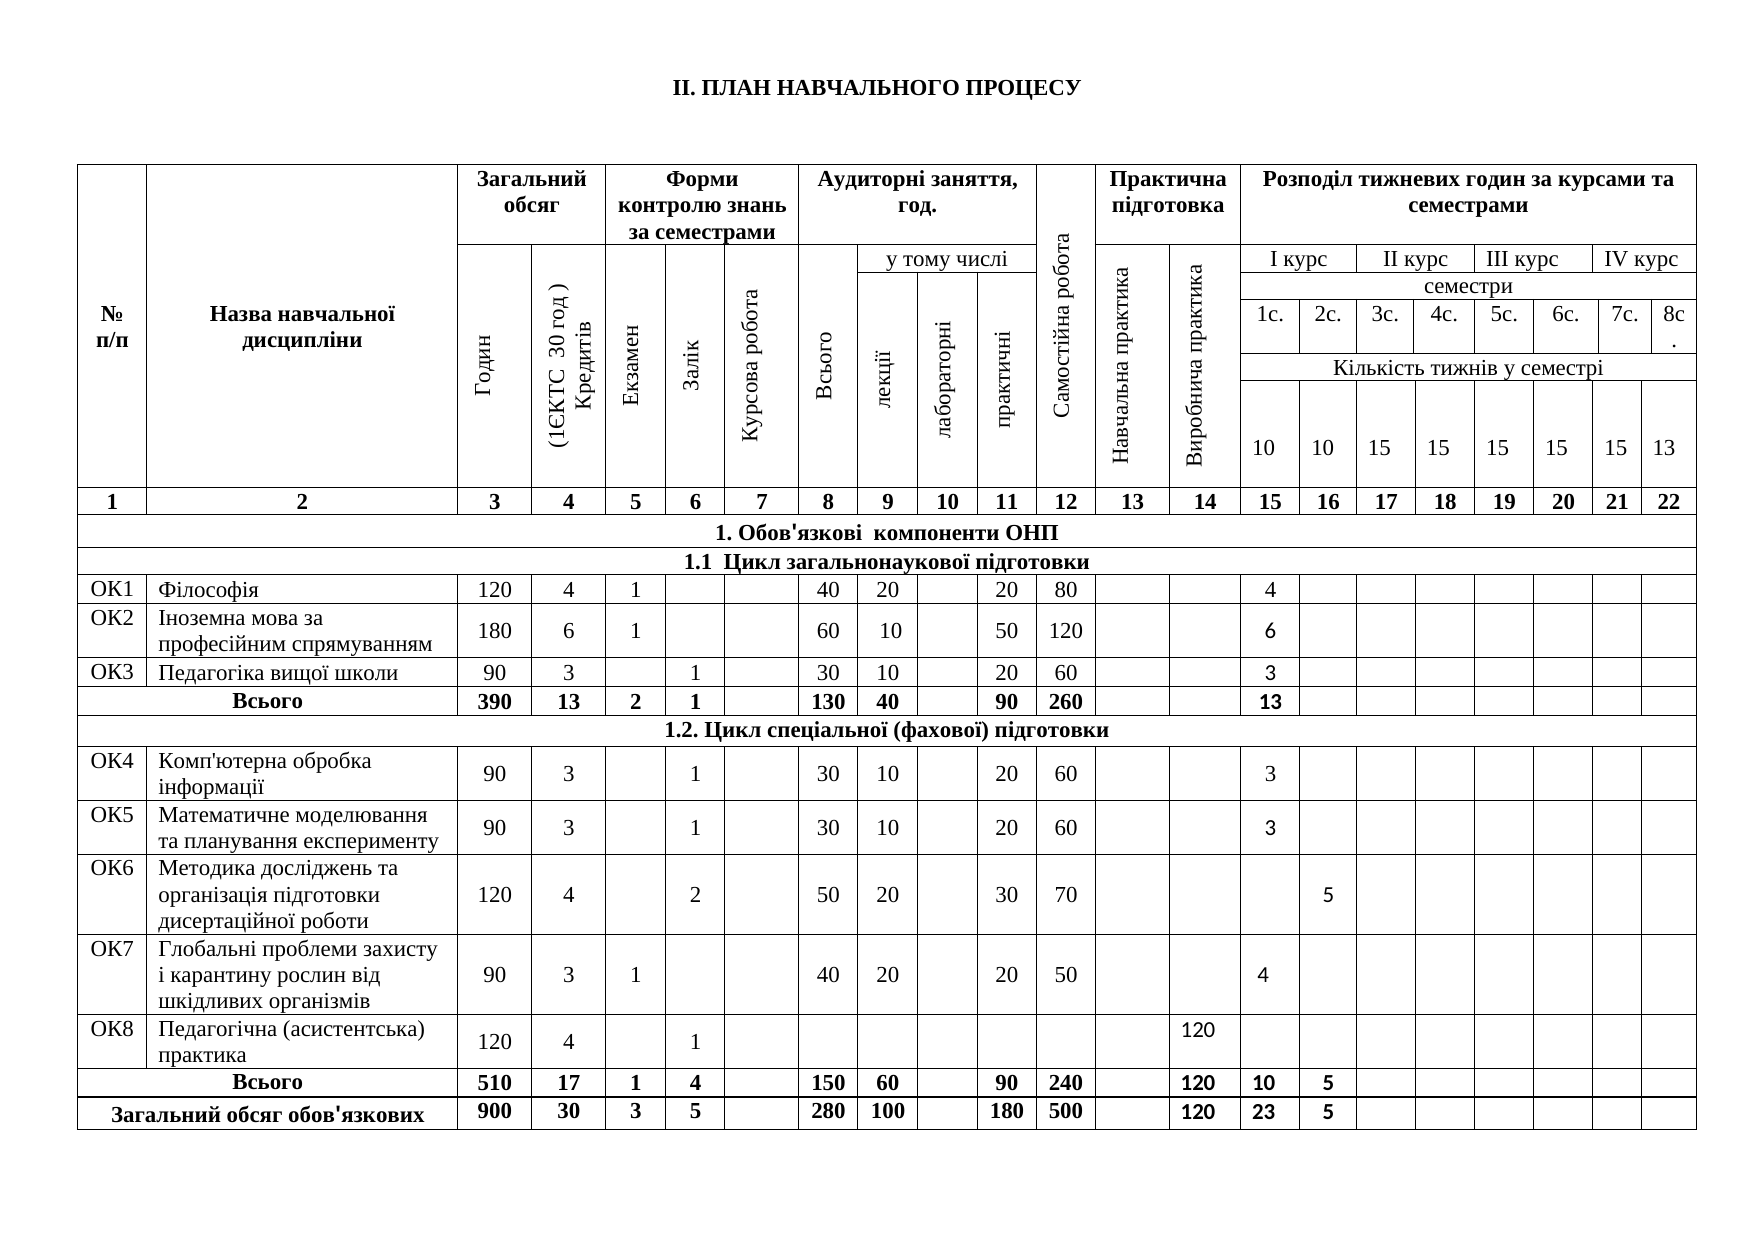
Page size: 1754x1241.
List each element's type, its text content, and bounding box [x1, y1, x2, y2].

table_cell 9 [858, 488, 917, 514]
table_cell 1 [606, 1069, 665, 1096]
table_cell [1475, 604, 1533, 657]
table_cell [918, 687, 977, 715]
table_cell Математичне моделювання та планування експерименту [147, 801, 457, 853]
table_cell Іноземна мова за професійним спрямуванням [147, 604, 457, 657]
table_cell Комп'ютерна обробка інформації [147, 747, 457, 800]
table_cell [666, 575, 724, 603]
table_cell 2с. [1300, 300, 1356, 353]
table_cell 4 [532, 488, 605, 514]
table_cell [1534, 1015, 1592, 1067]
table_cell 20 [858, 575, 917, 603]
table_cell 2 [666, 855, 724, 933]
table_cell 10 [1241, 1069, 1299, 1096]
table_cell [1642, 747, 1696, 800]
table_cell 80 [1037, 575, 1095, 603]
table_cell 500 [1037, 1098, 1095, 1129]
table_cell Кількість тижнів у семестрі [1241, 354, 1696, 380]
table_cell [1357, 1069, 1415, 1096]
table_cell [606, 747, 665, 800]
table_cell [918, 604, 977, 657]
table_cell [1357, 1015, 1415, 1067]
table_cell 15 [1357, 381, 1415, 487]
table_cell [1534, 575, 1592, 603]
table_cell 30 [978, 855, 1036, 933]
table_cell [1593, 935, 1641, 1014]
table_cell Екзамен [606, 245, 665, 487]
table_cell 4 [532, 855, 605, 933]
table_cell 5 [1300, 855, 1356, 933]
table_cell 50 [1037, 935, 1095, 1014]
table_cell [1357, 855, 1415, 933]
table_cell 10 [858, 604, 917, 657]
table_cell [1357, 801, 1415, 853]
table_cell [1642, 575, 1696, 603]
table_cell 100 [858, 1098, 917, 1129]
table_cell ОК5 [78, 801, 146, 853]
table_cell [918, 658, 977, 686]
table_cell [1241, 1015, 1299, 1067]
table_cell 280 [799, 1098, 857, 1129]
table_cell Всього [78, 687, 457, 715]
table_cell [1475, 855, 1533, 933]
table_cell 10 [858, 747, 917, 800]
table_cell 16 [1300, 488, 1356, 514]
table_cell [1241, 855, 1299, 933]
table_cell [1416, 658, 1474, 686]
table_cell 1с. [1241, 300, 1299, 353]
table_cell 11 [978, 488, 1036, 514]
table_cell 3с. [1357, 300, 1413, 353]
table_cell [725, 855, 798, 933]
table_cell 60 [1037, 658, 1095, 686]
table_cell 13 [532, 687, 605, 715]
table_cell [606, 1015, 665, 1067]
table_cell [1534, 1098, 1592, 1129]
table_header Самостійна робота [1037, 165, 1095, 487]
table_cell [1170, 687, 1240, 715]
table_cell [1357, 935, 1415, 1014]
table_cell [1300, 687, 1356, 715]
table_cell [1475, 1098, 1533, 1129]
table_cell 6 [1241, 604, 1299, 657]
table_cell 20 [978, 575, 1036, 603]
table_cell 5 [666, 1098, 724, 1129]
table_cell ІІІ курс [1475, 245, 1592, 272]
table_cell 15 [1416, 381, 1474, 487]
table_cell 60 [799, 604, 857, 657]
table_cell Навчальна практика [1096, 245, 1169, 487]
table_cell 13 [1642, 381, 1696, 487]
table_cell Філософія [147, 575, 457, 603]
table_cell 5 [1300, 1098, 1356, 1129]
table_cell [725, 604, 798, 657]
table_cell [725, 1098, 798, 1129]
table_cell [1416, 935, 1474, 1014]
table_cell 120 [1170, 1015, 1240, 1067]
table_cell лабораторні [918, 273, 977, 487]
table_cell [1642, 855, 1696, 933]
table_cell 120 [458, 855, 531, 933]
table_cell [978, 1015, 1036, 1067]
table_cell 150 [799, 1069, 857, 1096]
table_cell 1. Обов'язкові компоненти ОНП [78, 515, 1696, 547]
table_cell [1416, 855, 1474, 933]
table_header Назва навчальної дисципліни [147, 165, 457, 487]
table_cell 1 [666, 687, 724, 715]
table_cell 90 [458, 801, 531, 853]
table_cell [1475, 935, 1533, 1014]
table_cell 1 [666, 658, 724, 686]
table_cell 12 [1037, 488, 1095, 514]
table_cell [1534, 687, 1592, 715]
table_cell 1 [666, 1015, 724, 1067]
table_cell 3 [532, 747, 605, 800]
table_cell [1037, 1015, 1095, 1067]
table_cell 3 [532, 658, 605, 686]
table_cell Педагогічна (асистентська) практика [147, 1015, 457, 1067]
table_cell Всього [78, 1069, 457, 1096]
table_cell 1 [666, 747, 724, 800]
table_cell 1 [78, 488, 146, 514]
table_cell [1593, 855, 1641, 933]
table_cell 15 [1241, 488, 1299, 514]
table_cell 10 [918, 488, 977, 514]
table_cell 4 [532, 575, 605, 603]
table_cell [918, 935, 977, 1014]
table_cell [725, 1015, 798, 1067]
table_cell [1534, 747, 1592, 800]
table_cell [725, 1069, 798, 1096]
table_cell 4 [666, 1069, 724, 1096]
table_cell 1.1 Цикл загальнонаукової підготовки [78, 548, 1696, 574]
table_cell [1300, 1015, 1356, 1067]
table_cell [725, 935, 798, 1014]
table_cell 15 [1475, 381, 1533, 487]
table_cell [1642, 801, 1696, 853]
table_cell [1593, 687, 1641, 715]
table_header Загальний обсяг [458, 165, 605, 244]
text ІІ. ПЛАН НАВЧАЛЬНОГО ПРОЦЕСУ [89, 74, 1665, 100]
table_cell [1096, 1015, 1169, 1067]
table_cell [1593, 801, 1641, 853]
table_cell [918, 575, 977, 603]
table_cell 10 [858, 801, 917, 853]
table_cell 10 [858, 658, 917, 686]
table_cell [1170, 604, 1240, 657]
table_cell Методика досліджень та організація підготовки дисертаційної роботи [147, 855, 457, 933]
table_cell 20 [978, 747, 1036, 800]
table_cell 20 [978, 935, 1036, 1014]
table_cell 3 [1241, 747, 1299, 800]
table_cell 6с. [1534, 300, 1598, 353]
table_cell [1357, 1098, 1415, 1129]
table_cell 8 [799, 488, 857, 514]
table_cell 120 [458, 1015, 531, 1067]
table_cell Залік [666, 245, 724, 487]
table_cell 510 [458, 1069, 531, 1096]
table_cell 10 [1300, 381, 1356, 487]
table_cell [1416, 1069, 1474, 1096]
table_cell 22 [1642, 488, 1696, 514]
table_cell [1096, 747, 1169, 800]
table_cell 10 [1241, 381, 1299, 487]
table_cell І курс [1241, 245, 1356, 272]
table_cell [1593, 1098, 1641, 1129]
table_cell 390 [458, 687, 531, 715]
table_cell [1096, 658, 1169, 686]
table_cell [606, 855, 665, 933]
table_cell Всього [799, 245, 857, 487]
table_cell 14 [1170, 488, 1240, 514]
table_cell 3 [606, 1098, 665, 1129]
table_cell семестри [1241, 273, 1696, 299]
table_cell 260 [1037, 687, 1095, 715]
table_cell [1475, 687, 1533, 715]
table_cell [1096, 687, 1169, 715]
table_cell 90 [978, 1069, 1036, 1096]
table_cell [1357, 575, 1415, 603]
table_cell [1593, 658, 1641, 686]
table_cell [1416, 1098, 1474, 1129]
table_cell 3 [532, 935, 605, 1014]
table_cell [918, 1015, 977, 1067]
table_cell 30 [532, 1098, 605, 1129]
table_cell [1416, 1015, 1474, 1067]
table_cell [1170, 658, 1240, 686]
table_cell [1416, 604, 1474, 657]
table_cell у тому числі [858, 245, 1036, 272]
table_cell 18 [1416, 488, 1474, 514]
table_cell [1170, 575, 1240, 603]
table_cell 20 [858, 935, 917, 1014]
table_cell 6 [532, 604, 605, 657]
table_cell ОК3 [78, 658, 146, 686]
table_cell 50 [799, 855, 857, 933]
table_cell 90 [978, 687, 1036, 715]
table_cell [78, 1098, 457, 1129]
table_cell 19 [1475, 488, 1533, 514]
table_cell 1 [606, 604, 665, 657]
table_cell [1593, 1069, 1641, 1096]
table_cell 5 [1300, 1069, 1356, 1096]
table_cell [1475, 658, 1533, 686]
table_cell 17 [1357, 488, 1415, 514]
table_cell 5 [606, 488, 665, 514]
table_cell 8с. [1652, 300, 1696, 353]
table_cell 40 [799, 935, 857, 1014]
table_cell [1475, 801, 1533, 853]
table_cell 130 [799, 687, 857, 715]
table_cell [606, 658, 665, 686]
table_cell 7 [725, 488, 798, 514]
table_cell [1593, 1015, 1641, 1067]
table_cell 6 [666, 488, 724, 514]
table_cell [1170, 855, 1240, 933]
table_cell практичні [978, 273, 1036, 487]
table_cell [858, 1015, 917, 1067]
table_cell 50 [978, 604, 1036, 657]
table_cell 21 [1593, 488, 1641, 514]
table_cell 90 [458, 658, 531, 686]
table_cell ОК8 [78, 1015, 146, 1067]
table_cell [725, 747, 798, 800]
table_cell [918, 747, 977, 800]
table_cell 23 [1241, 1098, 1299, 1129]
table_cell 180 [458, 604, 531, 657]
table_cell 4 [1241, 575, 1299, 603]
table_header Форми контролю знань за семестрами [606, 165, 798, 244]
table_cell ІІ курс [1357, 245, 1474, 272]
table_cell [1475, 1069, 1533, 1096]
table_cell Годин [458, 245, 531, 487]
table_cell [1593, 747, 1641, 800]
table_cell 7с. [1599, 300, 1651, 353]
table_cell [918, 855, 977, 933]
table_cell [1475, 747, 1533, 800]
table_cell [1357, 687, 1415, 715]
table_cell [1642, 1098, 1696, 1129]
table_header Аудиторні заняття, год. [799, 165, 1036, 244]
table_cell лекції [858, 273, 917, 487]
table_cell [666, 604, 724, 657]
table_cell [1416, 801, 1474, 853]
table_cell [1534, 658, 1592, 686]
table_cell 240 [1037, 1069, 1095, 1096]
table_cell [1096, 801, 1169, 853]
table_cell [1416, 747, 1474, 800]
table_cell 17 [532, 1069, 605, 1096]
table_cell [1300, 935, 1356, 1014]
table_cell [799, 1015, 857, 1067]
table_cell [1593, 575, 1641, 603]
table_cell 60 [1037, 747, 1095, 800]
table_cell [666, 935, 724, 1014]
table_cell [1534, 855, 1592, 933]
table_cell [1300, 747, 1356, 800]
table_cell 2 [606, 687, 665, 715]
table_cell 90 [458, 747, 531, 800]
table_cell [918, 801, 977, 853]
table_cell 180 [978, 1098, 1036, 1129]
table_cell [1416, 687, 1474, 715]
table_cell 20 [978, 801, 1036, 853]
table_cell Глобальні проблеми захисту і карантину рослин від шкідливих організмів [147, 935, 457, 1014]
table_cell Педагогіка вищої школи [147, 658, 457, 686]
table_cell 1 [666, 801, 724, 853]
table_cell 13 [1096, 488, 1169, 514]
table_cell ІV курс [1593, 245, 1696, 272]
table_cell 20 [858, 855, 917, 933]
table_cell [1534, 935, 1592, 1014]
table_cell [725, 801, 798, 853]
table_cell [1357, 747, 1415, 800]
table_cell 120 [458, 575, 531, 603]
table_cell [1475, 1015, 1533, 1067]
table_cell [606, 801, 665, 853]
table_cell ОК6 [78, 855, 146, 933]
table_header Розподіл тижневих годин за курсами та семестрами [1241, 165, 1696, 244]
table_cell 30 [799, 801, 857, 853]
table_cell [1416, 575, 1474, 603]
table_cell [1534, 604, 1592, 657]
table_cell ОК4 [78, 747, 146, 800]
table_cell 60 [1037, 801, 1095, 853]
table_cell 120 [1037, 604, 1095, 657]
table_cell [1300, 658, 1356, 686]
table_cell [1096, 604, 1169, 657]
table_cell [1096, 935, 1169, 1014]
table_cell 15 [1534, 381, 1592, 487]
table_cell ОК1 [78, 575, 146, 603]
table_cell [1300, 801, 1356, 853]
table_cell 40 [799, 575, 857, 603]
table_cell 4 [1241, 935, 1299, 1014]
table_cell ОК7 [78, 935, 146, 1014]
table_cell [1534, 1069, 1592, 1096]
table_cell 15 [1593, 381, 1641, 487]
table_cell 5с. [1475, 300, 1533, 353]
table_cell [1300, 575, 1356, 603]
table_cell [918, 1098, 977, 1129]
table_cell [1642, 687, 1696, 715]
table_cell 120 [1170, 1069, 1240, 1096]
table_cell [1642, 1069, 1696, 1096]
table_cell 900 [458, 1098, 531, 1129]
table_cell Курсова робота [725, 245, 798, 487]
table_cell 70 [1037, 855, 1095, 933]
table_cell 1.2. Цикл спеціальної (фахової) підготовки [78, 716, 1696, 746]
table_cell Виробнича практика [1170, 245, 1240, 487]
table_cell [1357, 604, 1415, 657]
table_cell [1534, 801, 1592, 853]
table_cell 2 [147, 488, 457, 514]
table_cell ОК2 [78, 604, 146, 657]
table_cell 30 [799, 658, 857, 686]
table_cell [1642, 604, 1696, 657]
table_cell [1593, 604, 1641, 657]
table_cell 1 [606, 935, 665, 1014]
table_cell [1642, 935, 1696, 1014]
table_cell [725, 687, 798, 715]
table_cell 1 [606, 575, 665, 603]
table_cell (1ЄКТС 30 год ) Кредитів [532, 245, 605, 487]
table_cell [1096, 855, 1169, 933]
table_cell [1357, 658, 1415, 686]
table_cell [1170, 801, 1240, 853]
table_cell 4с. [1414, 300, 1474, 353]
table_cell [1170, 747, 1240, 800]
table_cell 60 [858, 1069, 917, 1096]
table_cell 3 [1241, 801, 1299, 853]
table_cell 20 [978, 658, 1036, 686]
table_cell 120 [1170, 1098, 1240, 1129]
table_cell 3 [532, 801, 605, 853]
table_cell 90 [458, 935, 531, 1014]
table_cell [1300, 604, 1356, 657]
table_cell 3 [1241, 658, 1299, 686]
table_cell [725, 658, 798, 686]
table_cell [1096, 575, 1169, 603]
table_cell [1096, 1069, 1169, 1096]
table_cell 20 [1534, 488, 1592, 514]
table_cell [1096, 1098, 1169, 1129]
table_cell [1642, 1015, 1696, 1067]
table_cell [1170, 935, 1240, 1014]
table_cell 13 [1241, 687, 1299, 715]
table_cell 30 [799, 747, 857, 800]
table_cell [1642, 658, 1696, 686]
table_header № п/п [78, 165, 146, 487]
table_cell 4 [532, 1015, 605, 1067]
table_cell [1475, 575, 1533, 603]
table_cell 3 [458, 488, 531, 514]
table_cell 40 [858, 687, 917, 715]
table_cell [918, 1069, 977, 1096]
table_cell [725, 575, 798, 603]
table_header Практична підготовка [1096, 165, 1240, 244]
